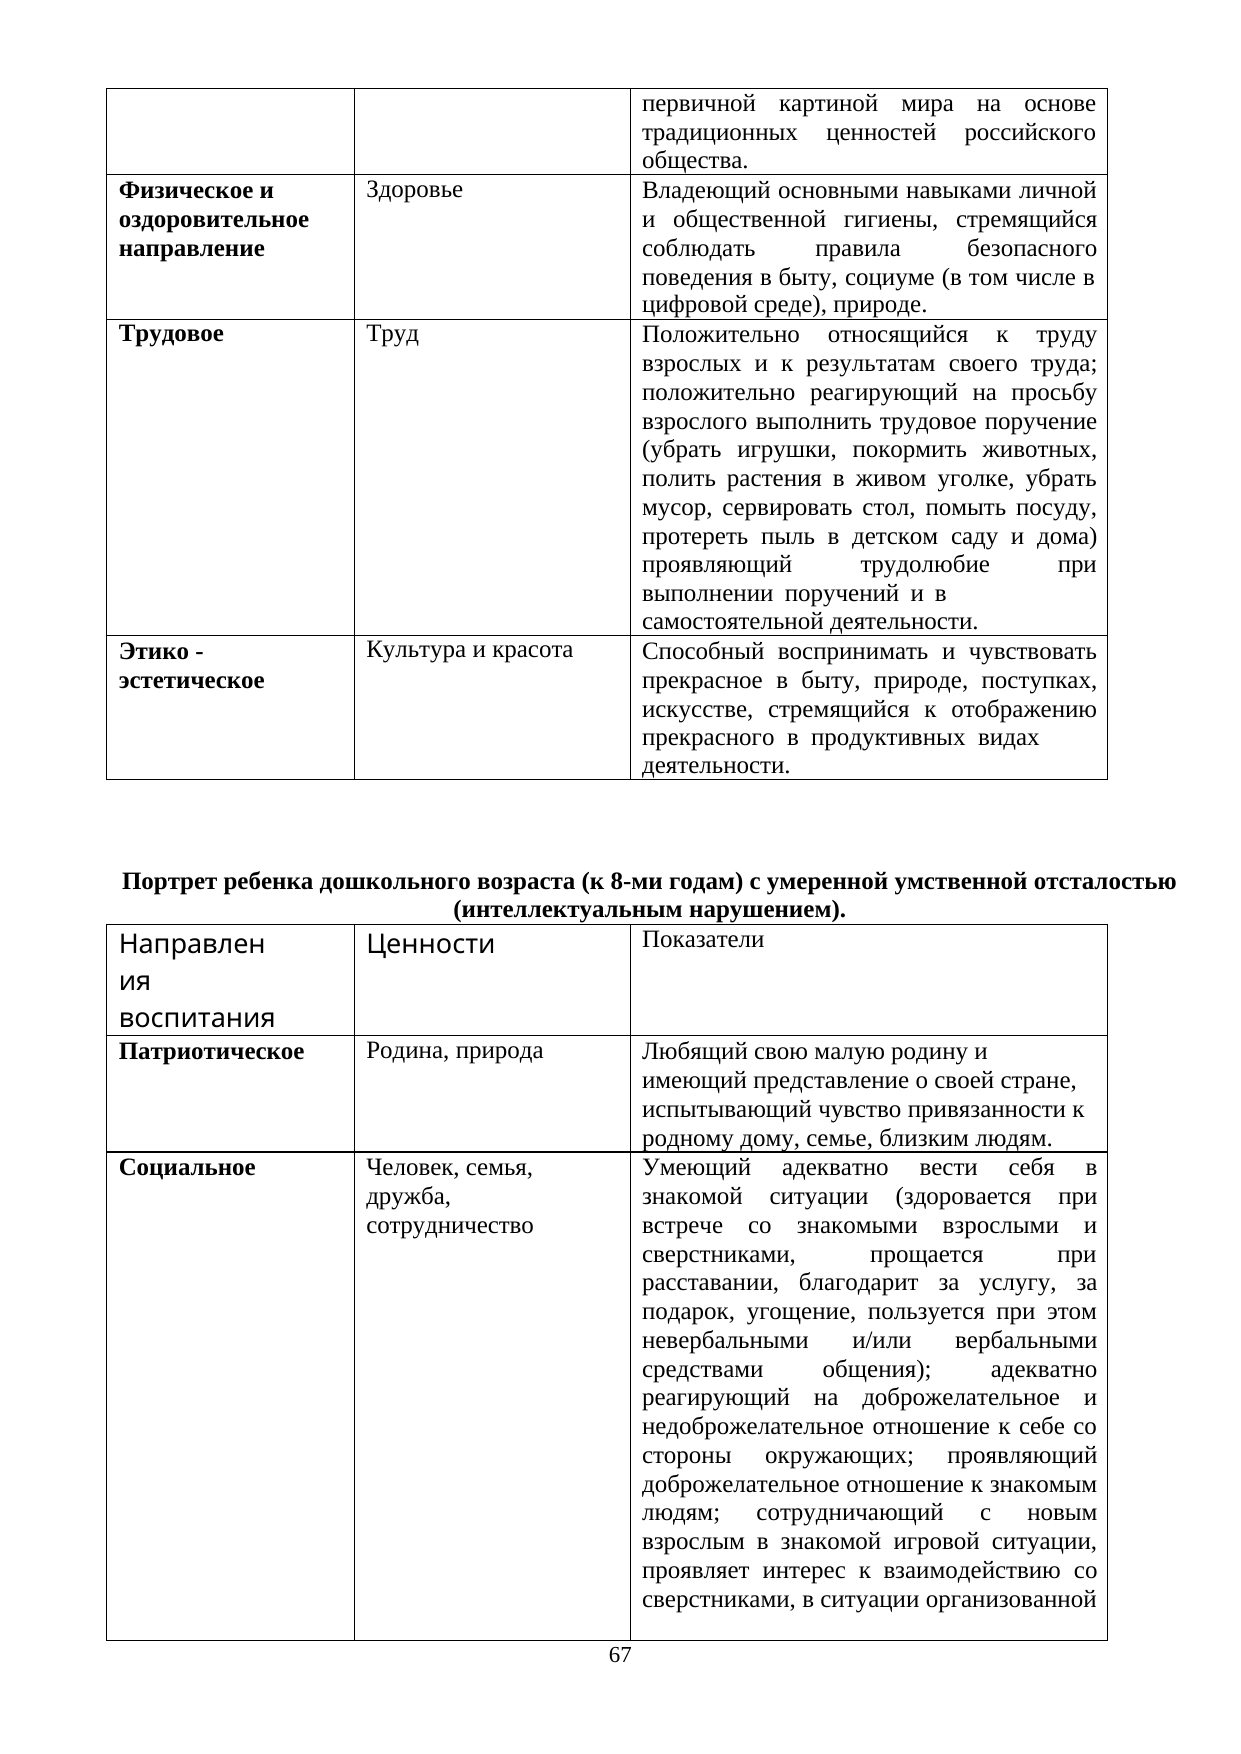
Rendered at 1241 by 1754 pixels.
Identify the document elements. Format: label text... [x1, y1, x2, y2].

table_header [355, 89, 630, 174]
table_cell Родина, природа [355, 1036, 630, 1151]
table_header Ценности [355, 925, 630, 1035]
table_cell Положительно относящийся к труду взрослых и к результатам своего труда; положительно реагирующий на просьбу взрослого выполнить трудовое поручение (убрать игрушки, покормить животных, полить растения в живом уголке, убрать мусор, сервировать стол, помыть посуду, протереть пыль в детском саду и дома) проявляющий трудолюбие при выполнении поручений и в самостоятельной деятельности. [631, 320, 1107, 635]
table_cell Этико - эстетическое [107, 636, 354, 779]
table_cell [355, 1153, 630, 1640]
table_header Показатели [631, 925, 1107, 1035]
table_header [107, 89, 354, 174]
table_cell Владеющий основными навыками личной и общественной гигиены, стремящийся соблюдать правила безопасного поведения в быту, социуме (в том числе в цифровой среде), природе. [631, 175, 1107, 318]
table_cell Труд [355, 320, 630, 635]
table_cell Физическое и оздоровительное направление [107, 175, 354, 318]
subtitle Портрет ребенка дошкольного возраста (к 8-ми годам) с умеренной умственной отсталостью (интеллектуальным нарушением). [122, 866, 1179, 923]
table_cell Патриотическое [107, 1036, 354, 1151]
table_cell Социальное [107, 1153, 354, 1640]
table_header первичной картиной мира на основе традиционных ценностей российского общества. [631, 89, 1107, 174]
table_cell Здоровье [355, 175, 630, 318]
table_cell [631, 1153, 1107, 1640]
table_header Направления воспитания [107, 925, 354, 1035]
table_cell Способный воспринимать и чувствовать прекрасное в быту, природе, поступках, искусстве, стремящийся к отображению прекрасного в продуктивных видах деятельности. [631, 636, 1107, 779]
table_cell Любящий свою малую родину и имеющий представление о своей стране, испытывающий чувство привязанности к родному дому, семье, близким людям. [631, 1036, 1107, 1151]
table_cell Культура и красота [355, 636, 630, 779]
table_cell Трудовое [107, 320, 354, 635]
